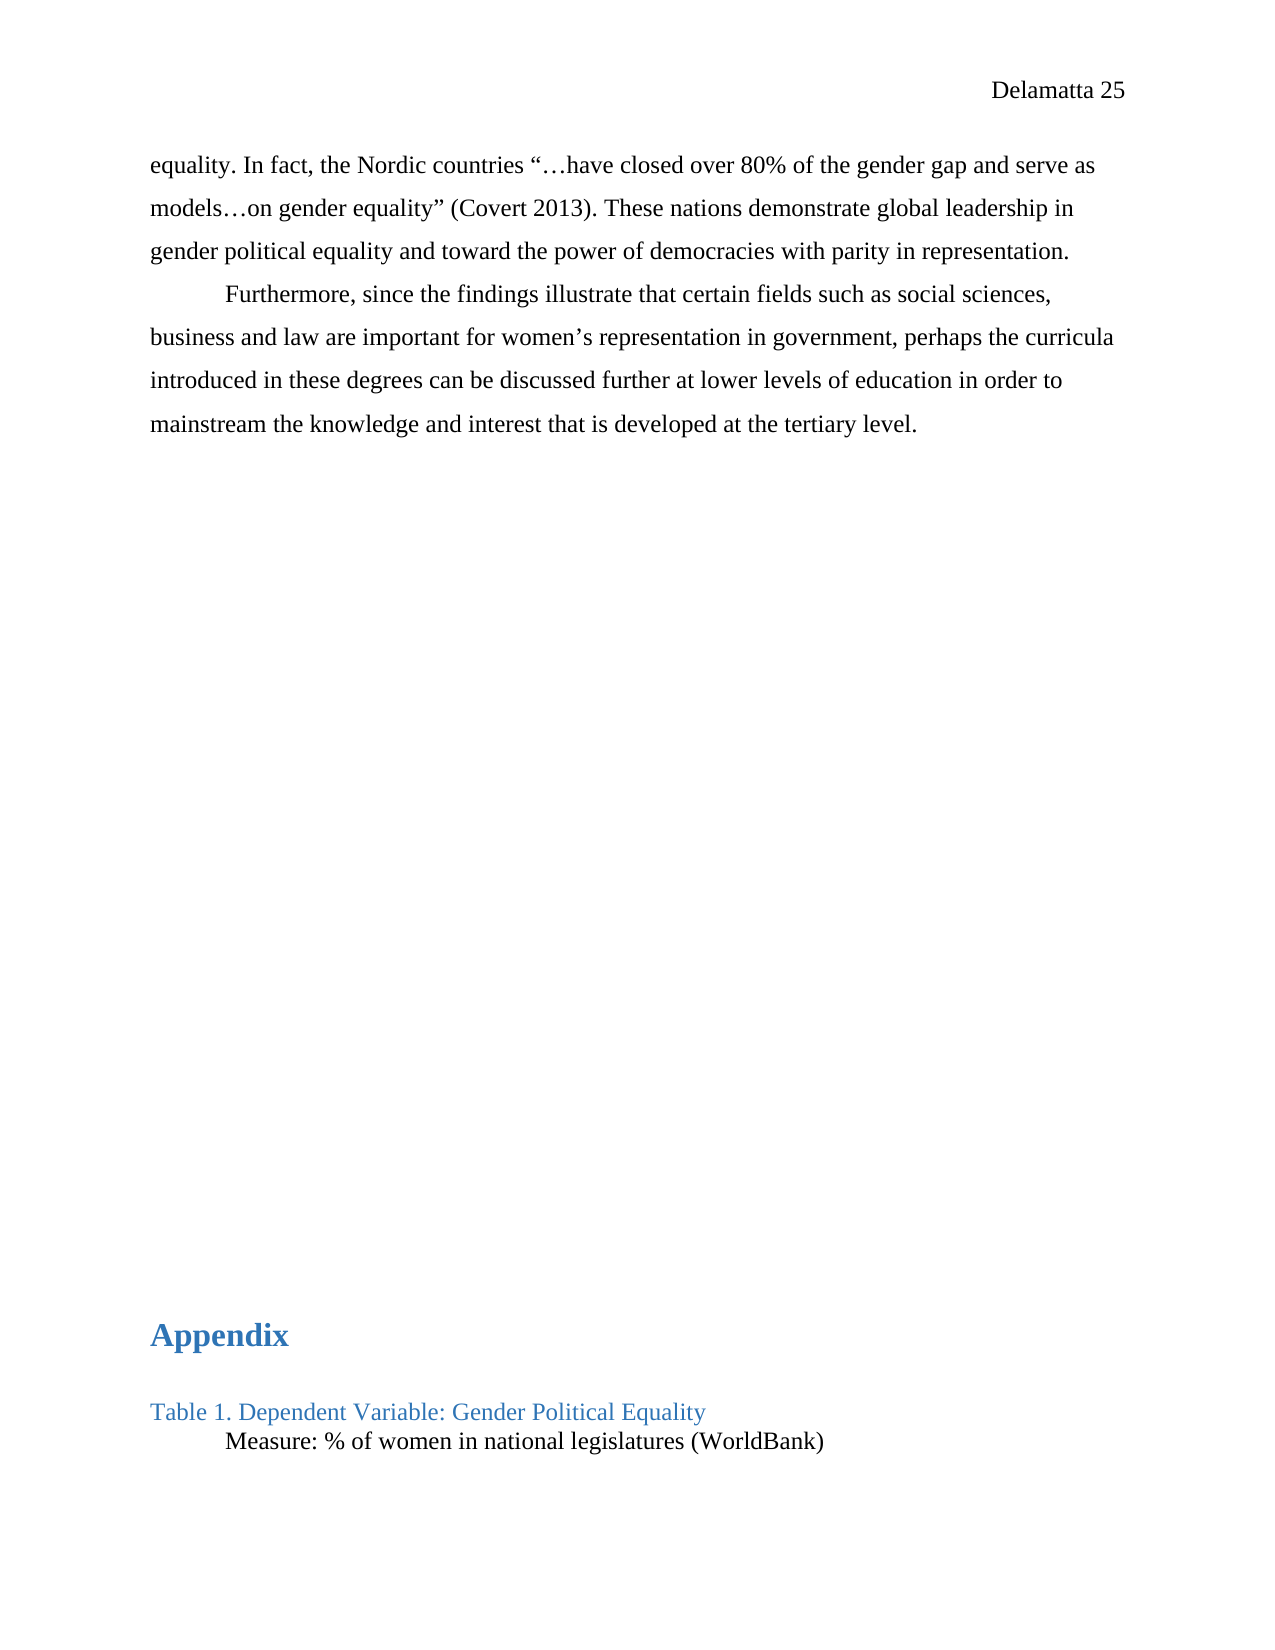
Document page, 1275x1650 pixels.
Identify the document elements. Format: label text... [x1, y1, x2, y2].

subtitle Table 1. Dependent Variable: Gender Political Equality [150, 1397, 1125, 1426]
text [150, 150, 1125, 265]
subtitle Appendix [150, 1315, 1125, 1353]
text Measure: % of women in national legislatures (WorldBank) [150, 1426, 1125, 1455]
text Furthermore, since the findings illustrate that certain fields such as social sciences, business and law are important for women’s representation in government, perhaps the curricula introduced in these degrees can be discussed further at lower levels of education in order to mainstream the knowledge and interest that is developed at the tertiary level. [150, 279, 1125, 437]
